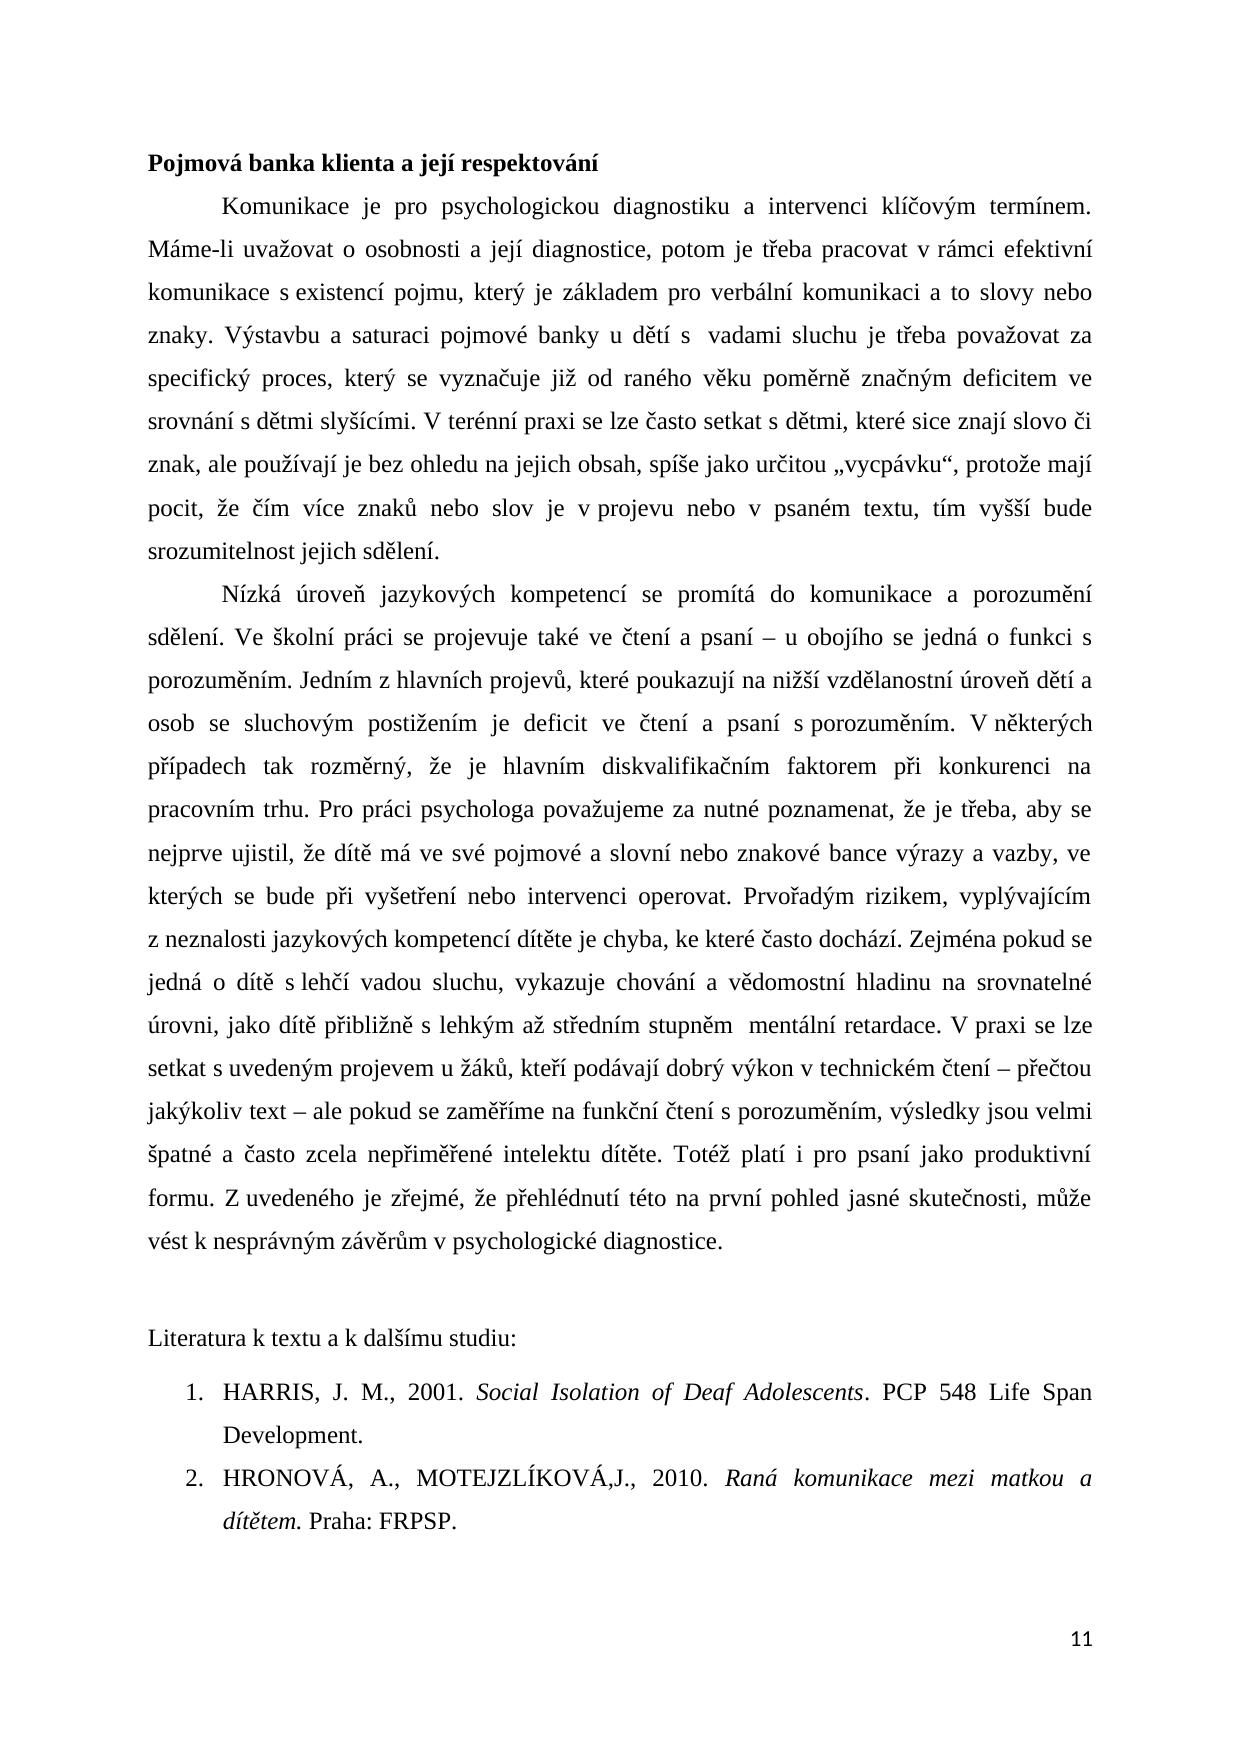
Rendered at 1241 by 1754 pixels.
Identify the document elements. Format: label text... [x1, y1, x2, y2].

text Pojmová banka klienta a její respektování [148, 148, 1093, 176]
text Nízká úroveň jazykových kompetencí se promítá do komunikace a porozumění sdělení. Ve školní práci se projevuje také ve čtení a psaní – u obojího se jedná o funkci s porozuměním. Jedním z hlavních projevů, které poukazují na nižší vzdělanostní úroveň dětí a osob se sluchovým postižením je deficit ve čtení a psaní s porozuměním. V některých případech tak rozměrný, že je hlavním diskvalifikačním faktorem při konkurenci na pracovním trhu. Pro práci psychologa považujeme za nutné poznamenat, že je třeba, aby se nejprve ujistil, že dítě má ve své pojmové a slovní nebo znakové bance výrazy a vazby, ve kterých se bude při vyšetření nebo intervenci operovat. Prvořadým rizikem, vyplývajícím z neznalosti jazykových kompetencí dítěte je chyba, ke které často dochází. Zejména pokud se jedná o dítě s lehčí vadou sluchu, vykazuje chování a vědomostní hladinu na srovnatelné úrovni, jako dítě přibližně s lehkým až středním stupněm mentální retardace. V praxi se lze setkat s uvedeným projevem u žáků, kteří podávají dobrý výkon v technickém čtení – přečtou jakýkoliv text – ale pokud se zaměříme na funkční čtení s porozuměním, výsledky jsou velmi špatné a často zcela nepřiměřené intelektu dítěte. Totéž platí i pro psaní jako produktivní formu. Z uvedeného je zřejmé, že přehlédnutí této na první pohled jasné skutečnosti, může vést k nesprávným závěrům v psychologické diagnostice. [148, 579, 1093, 1254]
list HRONOVÁ, A., MOTEJZLÍKOVÁ,J., 2010. Raná komunikace mezi matkou a dítětem. Praha: FRPSP. [185, 1463, 1093, 1535]
text Literatura k textu a k dalšímu studiu: [148, 1323, 1093, 1351]
list HARRIS, J. M., 2001. Social Isolation of Deaf Adolescents. PCP 548 Life Span Development. [185, 1377, 1093, 1448]
text Komunikace je pro psychologickou diagnostiku a intervenci klíčovým termínem. Máme-li uvažovat o osobnosti a její diagnostice, potom je třeba pracovat v rámci efektivní komunikace s existencí pojmu, který je základem pro verbální komunikaci a to slovy nebo znaky. Výstavbu a saturaci pojmové banky u dětí s vadami sluchu je třeba považovat za specifický proces, který se vyznačuje již od raného věku poměrně značným deficitem ve srovnání s dětmi slyšícími. V terénní praxi se lze často setkat s dětmi, které sice znají slovo či znak, ale používají je bez ohledu na jejich obsah, spíše jako určitou „vycpávku“, protože mají pocit, že čím více znaků nebo slov je v projevu nebo v psaném textu, tím vyšší bude srozumitelnost jejich sdělení. [148, 191, 1093, 564]
